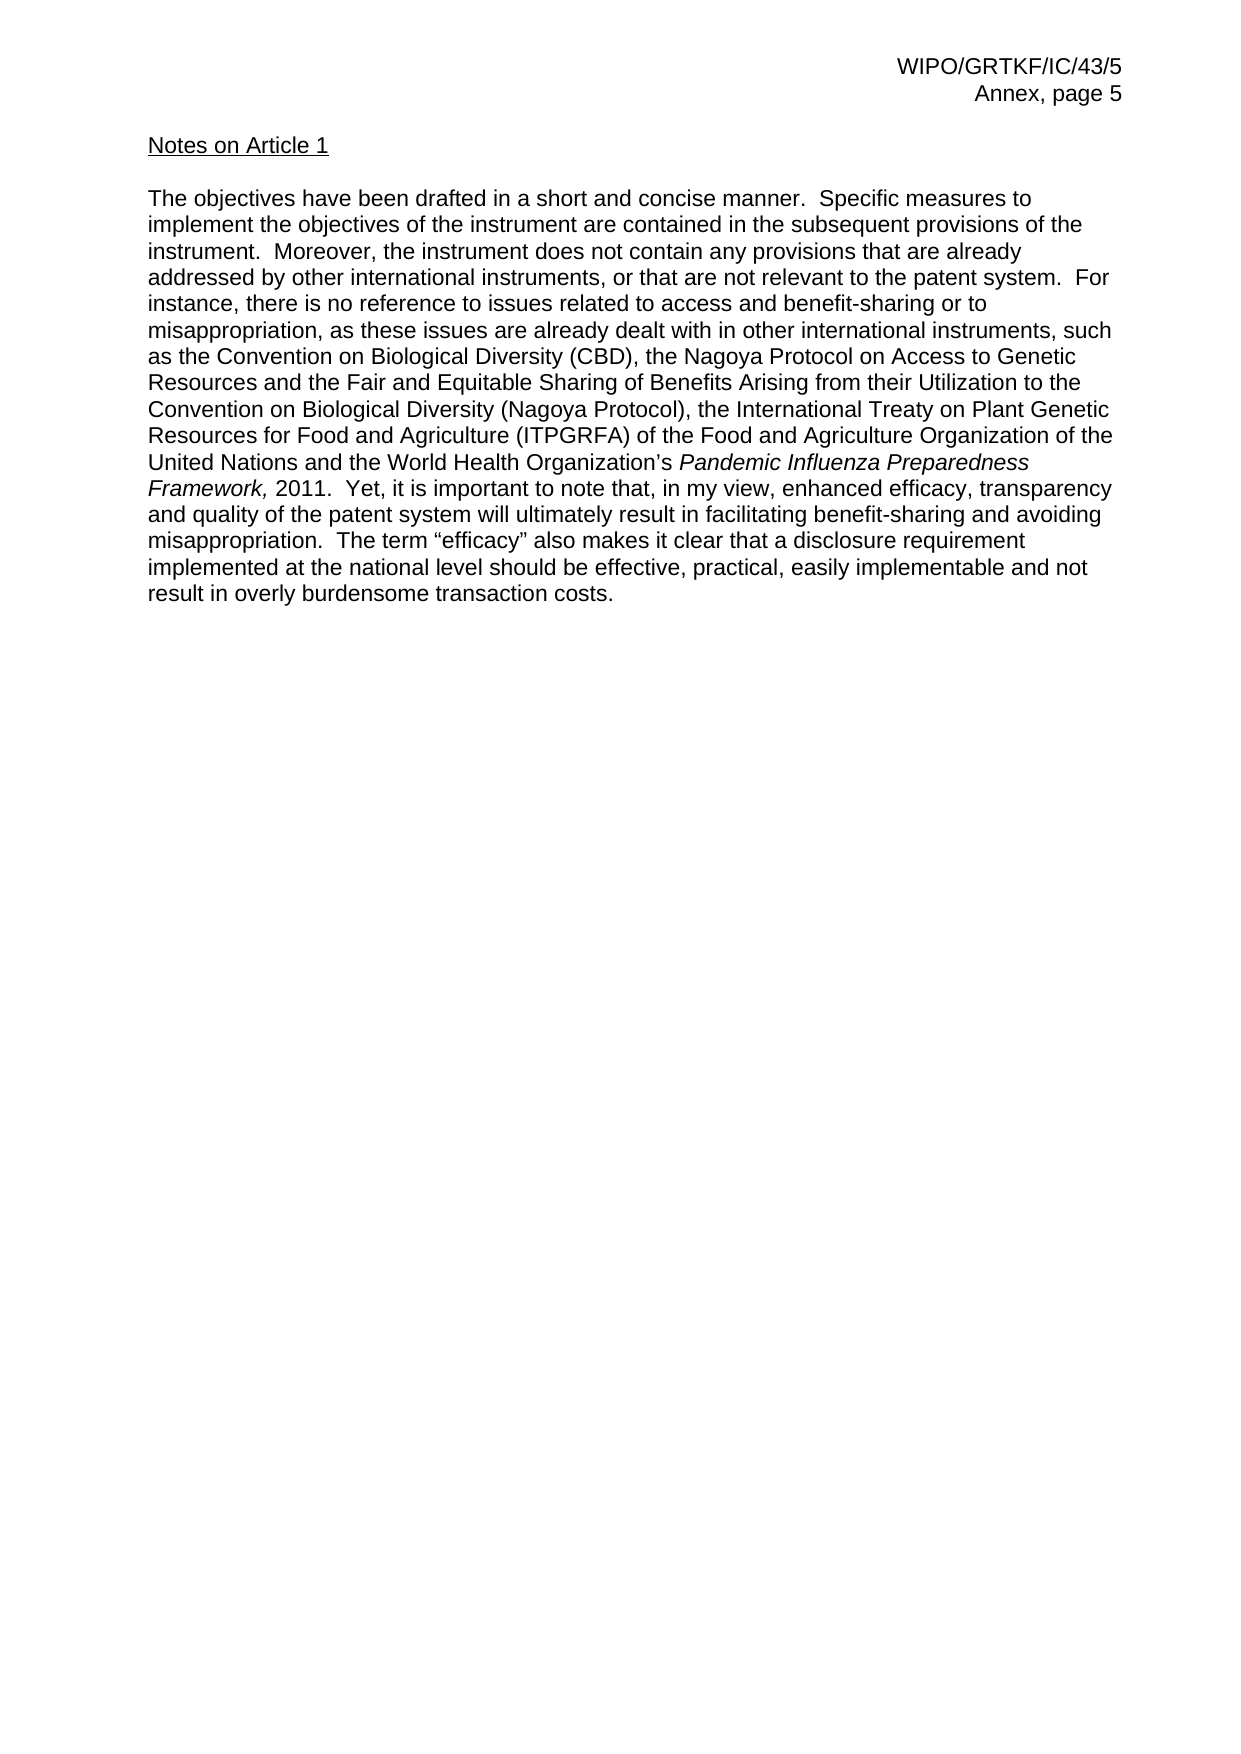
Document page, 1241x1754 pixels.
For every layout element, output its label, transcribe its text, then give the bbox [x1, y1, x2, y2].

text Notes on Article 1 [148, 132, 1122, 158]
text The objectives have been drafted in a short and concise manner. Specific measures to implement the objectives of the instrument are contained in the subsequent provisions of the instrument. Moreover, the instrument does not contain any provisions that are already addressed by other international instruments, or that are not relevant to the patent system. For instance, there is no reference to issues related to access and benefit-sharing or to misappropriation, as these issues are already dealt with in other international instruments, such as the Convention on Biological Diversity (CBD), the Nagoya Protocol on Access to Genetic Resources and the Fair and Equitable Sharing of Benefits Arising from their Utilization to the Convention on Biological Diversity (Nagoya Protocol), the International Treaty on Plant Genetic Resources for Food and Agriculture (ITPGRFA) of the Food and Agriculture Organization of the United Nations and the World Health Organization’s Pandemic Influenza Preparedness Framework, 2011. Yet, it is important to note that, in my view, enhanced efficacy, transparency and quality of the patent system will ultimately result in facilitating benefit-sharing and avoiding misappropriation. The term “efficacy” also makes it clear that a disclosure requirement implemented at the national level should be effective, practical, easily implementable and not result in overly burdensome transaction costs. [148, 185, 1122, 607]
